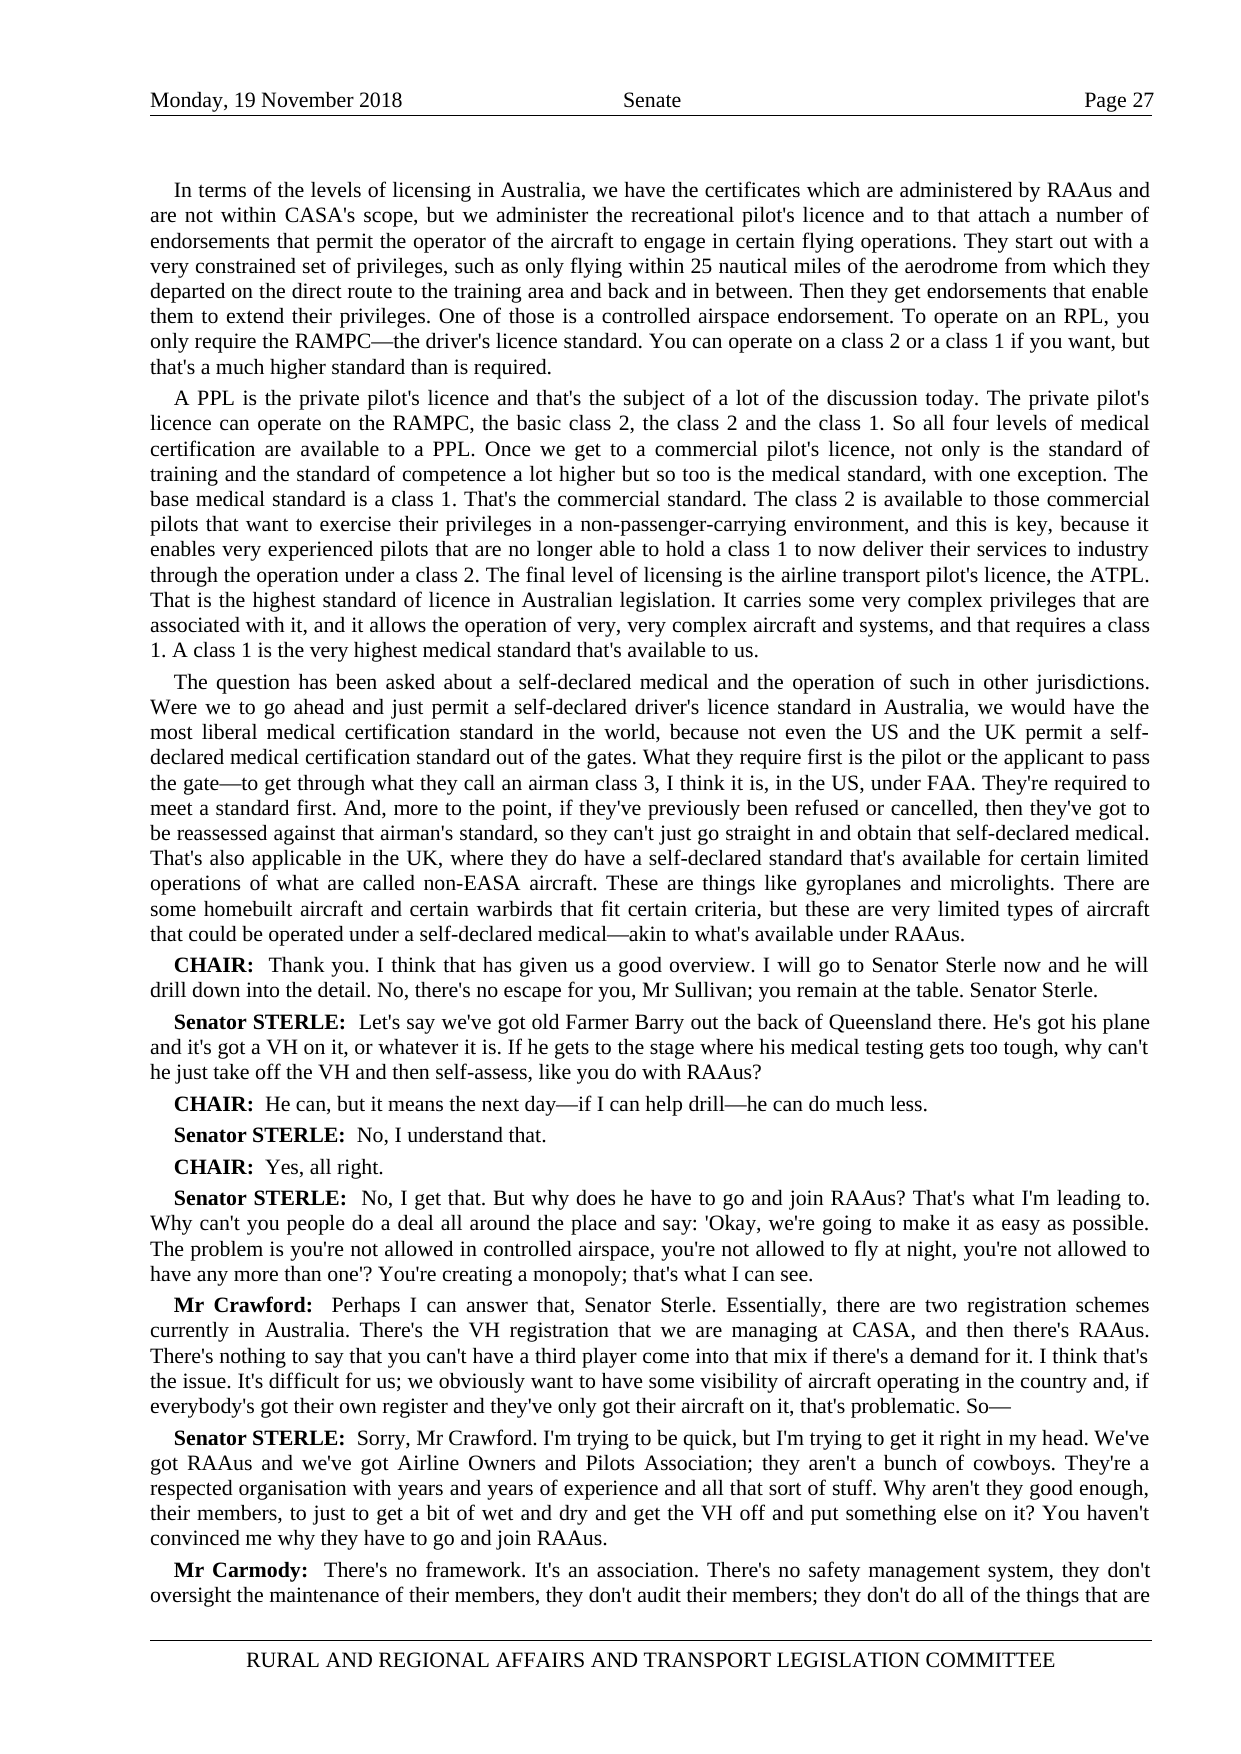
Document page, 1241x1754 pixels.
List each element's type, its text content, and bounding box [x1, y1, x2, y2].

text Perhaps I can answer that, Senator Sterle. Essentially, there are two registration schemes currently in Australia. There's the VH registration that we are managing at CASA, and then there's RAAus. There's nothing to say that you can't have a third player come into that mix if there's a demand for it. I think that's the issue. It's difficult for us; we obviously want to have some visibility of aircraft operating in the country and, if everybody's got their own register and they've only got their aircraft on it, that's problematic. So— [150, 1292, 1152, 1418]
text Thank you. I think that has given us a good overview. I will go to Senator Sterle now and he will drill down into the detail. No, there's no escape for you, Mr Sullivan; you remain at the table. Senator Sterle. [150, 952, 1152, 1003]
text He can, but it means the next day—if I can help drill—he can do much less. [150, 1091, 1152, 1116]
text No, I understand that. [150, 1122, 1152, 1147]
text In terms of the levels of licensing in Australia, we have the certificates which are administered by RAAus and are not within CASA's scope, but we administer the recreational pilot's licence and to that attach a number of endorsements that permit the operator of the aircraft to engage in certain flying operations. They start out with a very constrained set of privileges, such as only flying within 25 nautical miles of the aerodrome from which they departed on the direct route to the training area and back and in between. Then they get endorsements that enable them to extend their privileges. One of those is a controlled airspace endorsement. To operate on an RPL, you only require the RAMPC—the driver's licence standard. You can operate on a class 2 or a class 1 if you want, but that's a much higher standard than is required. [150, 177, 1152, 379]
text Yes, all right. [150, 1154, 1152, 1179]
text Let's say we've got old Farmer Barry out the back of Queensland there. He's got his plane and it's got a VH on it, or whatever it is. If he gets to the stage where his medical testing gets too tough, why can't he just take off the VH and then self-assess, like you do with RAAus? [150, 1009, 1152, 1084]
text The question has been asked about a self-declared medical and the operation of such in other jurisdictions. Were we to go ahead and just permit a self-declared driver's licence standard in Australia, we would have the most liberal medical certification standard in the world, because not even the US and the UK permit a self-declared medical certification standard out of the gates. What they require first is the pilot or the applicant to pass the gate—to get through what they call an airman class 3, I think it is, in the US, under FAA. They're required to meet a standard first. And, more to the point, if they've previously been refused or cancelled, then they've got to be reassessed against that airman's standard, so they can't just go straight in and obtain that self-declared medical. That's also applicable in the UK, where they do have a self-declared standard that's available for certain limited operations of what are called non-EASA aircraft. These are things like gyroplanes and microlights. There are some homebuilt aircraft and certain warbirds that fit certain criteria, but these are very limited types of aircraft that could be operated under a self-declared medical—akin to what's available under RAAus. [150, 669, 1152, 946]
text A PPL is the private pilot's licence and that's the subject of a lot of the discussion today. The private pilot's licence can operate on the RAMPC, the basic class 2, the class 2 and the class 1. So all four levels of medical certification are available to a PPL. Once we get to a commercial pilot's licence, not only is the standard of training and the standard of competence a lot higher but so too is the medical standard, with one exception. The base medical standard is a class 1. That's the commercial standard. The class 2 is available to those commercial pilots that want to exercise their privileges in a non-passenger-carrying environment, and this is key, because it enables very experienced pilots that are no longer able to hold a class 1 to now deliver their services to industry through the operation under a class 2. The final level of licensing is the airline transport pilot's licence, the ATPL. That is the highest standard of licence in Australian legislation. It carries some very complex privileges that are associated with it, and it allows the operation of very, very complex aircraft and systems, and that requires a class 1. A class 1 is the very highest medical standard that's available to us. [150, 385, 1152, 662]
text No, I get that. But why does he have to go and join RAAus? That's what I'm leading to. Why can't you people do a deal all around the place and say: 'Okay, we're going to make it as easy as possible. The problem is you're not allowed in controlled airspace, you're not allowed to fly at night, you're not allowed to have any more than one'? You're creating a monopoly; that's what I can see. [150, 1185, 1152, 1286]
text Sorry, Mr Crawford. I'm trying to be quick, but I'm trying to get it right in my head. We've got RAAus and we've got Airline Owners and Pilots Association; they aren't a bunch of cowboys. They're a respected organisation with years and years of experience and all that sort of stuff. Why aren't they good enough, their members, to just to get a bit of wet and dry and get the VH off and put something else on it? You haven't convinced me why they have to go and join RAAus. [150, 1424, 1152, 1551]
